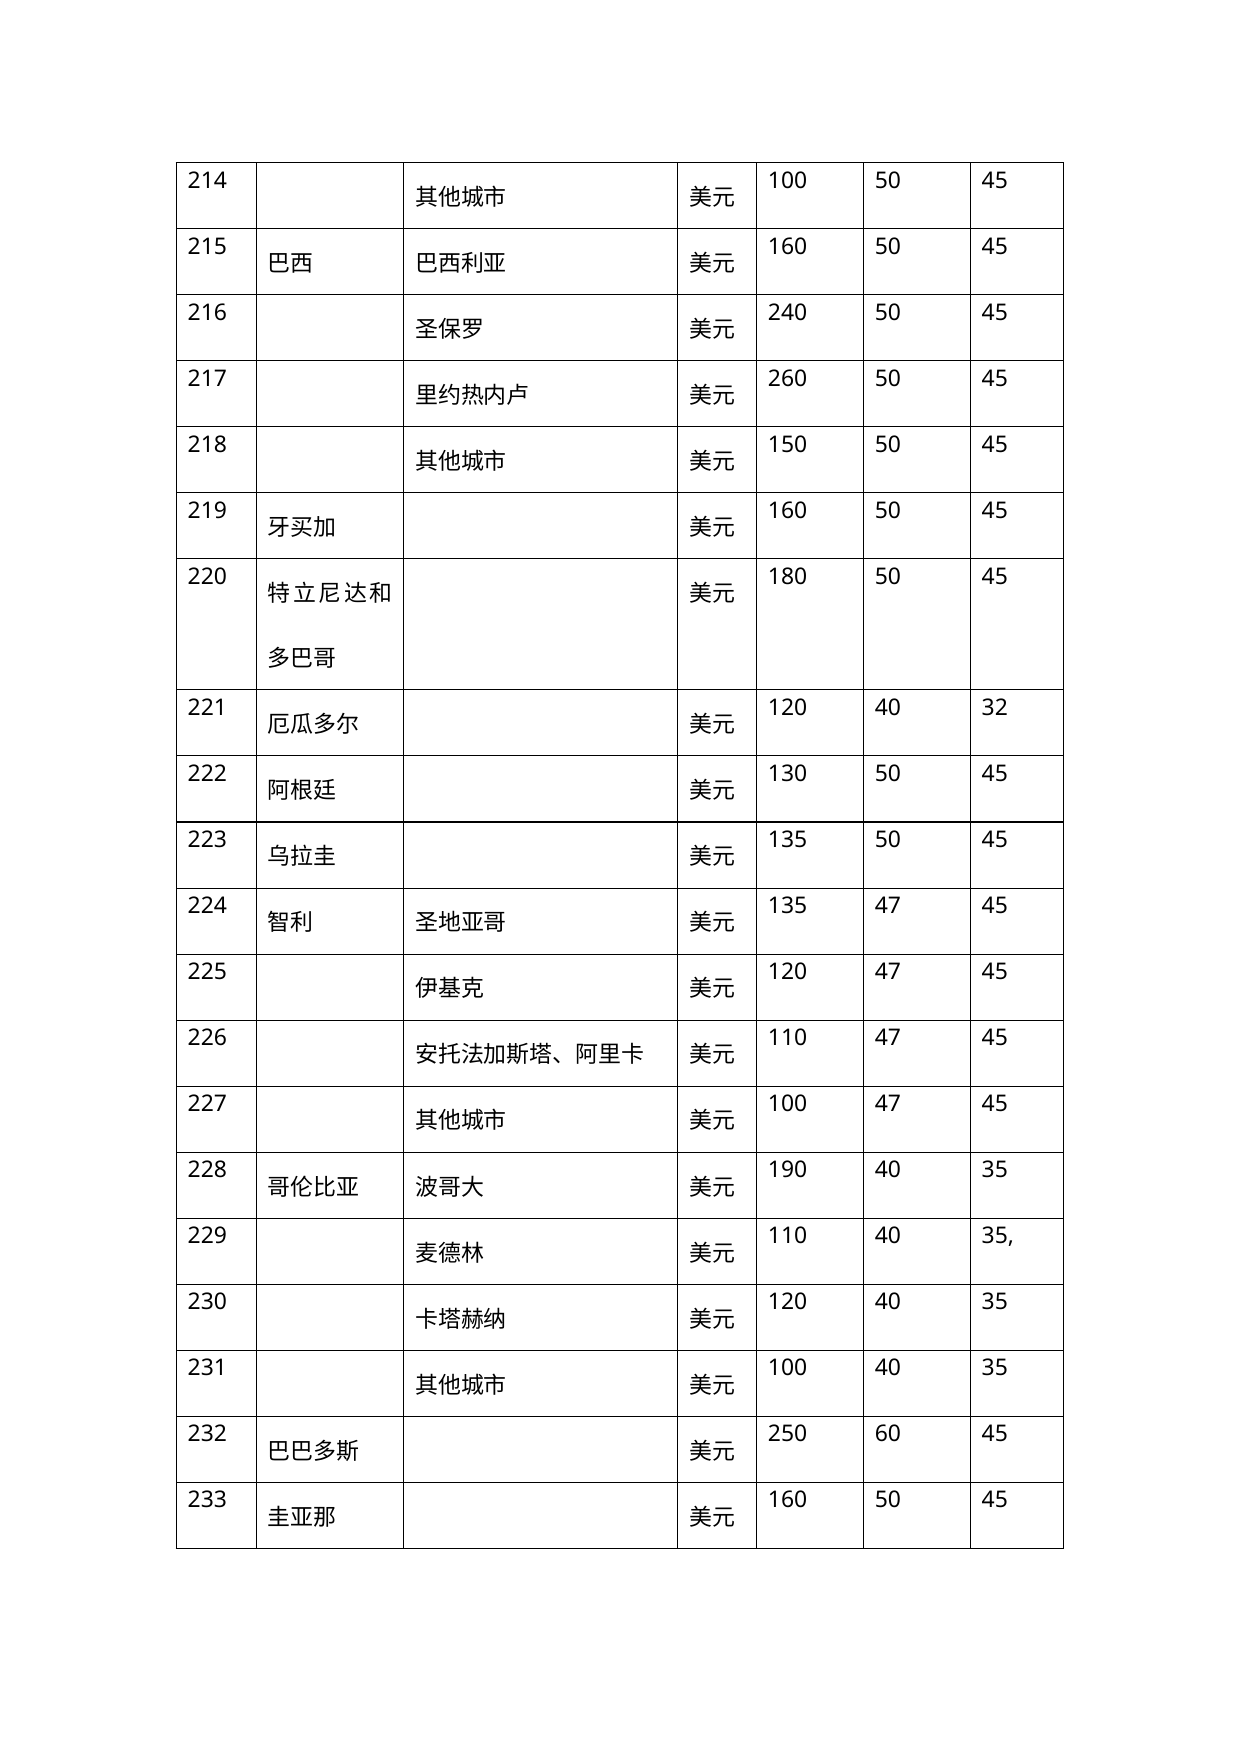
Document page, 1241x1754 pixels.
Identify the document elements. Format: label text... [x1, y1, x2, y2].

table_cell 160 [757, 229, 863, 294]
table_cell 45 [971, 229, 1063, 294]
table_cell [257, 361, 403, 426]
table_cell 47 [864, 889, 970, 953]
table_cell [257, 1021, 403, 1086]
table_cell 250 [757, 1417, 863, 1482]
table_cell 美元 [678, 1351, 756, 1416]
table_cell 50 [864, 1483, 970, 1548]
table_cell 45 [971, 1021, 1063, 1086]
table_cell 巴西 [257, 229, 403, 294]
table_cell 40 [864, 1285, 970, 1350]
table_cell 安托法加斯塔、阿里卡 [404, 1021, 677, 1086]
table_cell 45 [971, 955, 1063, 1019]
table_cell 美元 [678, 427, 756, 492]
table_cell [257, 295, 403, 360]
table_cell [257, 1087, 403, 1152]
table_cell 217 [177, 361, 256, 426]
table_cell 50 [864, 823, 970, 887]
table_cell 美元 [678, 559, 756, 689]
table_cell 150 [757, 427, 863, 492]
table_cell [257, 1219, 403, 1284]
table_cell 47 [864, 1087, 970, 1152]
table_cell 美元 [678, 1483, 756, 1548]
table_cell 100 [757, 1351, 863, 1416]
table_cell 美元 [678, 756, 756, 821]
table_cell [404, 690, 677, 755]
table_cell 美元 [678, 955, 756, 1019]
table_cell 哥伦比亚 [257, 1153, 403, 1218]
table_cell 美元 [678, 493, 756, 558]
table_cell 229 [177, 1219, 256, 1284]
table_cell 40 [864, 1219, 970, 1284]
table_cell 120 [757, 955, 863, 1019]
table_cell 50 [864, 427, 970, 492]
table_cell 50 [864, 361, 970, 426]
table_cell 221 [177, 690, 256, 755]
table_cell 230 [177, 1285, 256, 1350]
table_cell 35, [971, 1219, 1063, 1284]
table_cell [257, 1351, 403, 1416]
table_cell 40 [864, 1153, 970, 1218]
table_cell 32 [971, 690, 1063, 755]
table_cell 227 [177, 1087, 256, 1152]
table_cell 190 [757, 1153, 863, 1218]
table_cell 45 [971, 493, 1063, 558]
table_cell 美元 [678, 889, 756, 953]
table_cell 120 [757, 1285, 863, 1350]
table_cell 波哥大 [404, 1153, 677, 1218]
table_cell 240 [757, 295, 863, 360]
table_cell 45 [971, 559, 1063, 689]
table_cell 130 [757, 756, 863, 821]
table_cell 214 [177, 163, 256, 228]
table_cell 圣地亚哥 [404, 889, 677, 953]
table_cell 135 [757, 823, 863, 887]
table_cell 圣保罗 [404, 295, 677, 360]
table_cell 50 [864, 559, 970, 689]
table_cell 120 [757, 690, 863, 755]
table_cell 乌拉圭 [257, 823, 403, 887]
table_cell 美元 [678, 1285, 756, 1350]
table_cell 260 [757, 361, 863, 426]
table_cell 50 [864, 229, 970, 294]
table_cell 厄瓜多尔 [257, 690, 403, 755]
table_cell [404, 493, 677, 558]
table_cell 110 [757, 1219, 863, 1284]
table_cell 其他城市 [404, 427, 677, 492]
table_cell [404, 756, 677, 821]
table_cell 伊基克 [404, 955, 677, 1019]
table_cell 110 [757, 1021, 863, 1086]
table_cell 美元 [678, 361, 756, 426]
table_cell [404, 1417, 677, 1482]
table_cell 美元 [678, 163, 756, 228]
table_cell 50 [864, 756, 970, 821]
table_cell 228 [177, 1153, 256, 1218]
table_cell 卡塔赫纳 [404, 1285, 677, 1350]
table_cell 35 [971, 1351, 1063, 1416]
table_cell 麦德林 [404, 1219, 677, 1284]
table_cell 50 [864, 163, 970, 228]
table_cell 224 [177, 889, 256, 953]
table_cell 219 [177, 493, 256, 558]
table_cell 45 [971, 1483, 1063, 1548]
table_cell 50 [864, 295, 970, 360]
table_cell 47 [864, 955, 970, 1019]
table_cell 45 [971, 295, 1063, 360]
table_cell 45 [971, 427, 1063, 492]
table_cell 40 [864, 690, 970, 755]
table_cell 美元 [678, 1087, 756, 1152]
table_cell [404, 559, 677, 689]
table_cell 100 [757, 163, 863, 228]
table_cell 45 [971, 823, 1063, 887]
table_cell 美元 [678, 295, 756, 360]
table_cell [257, 955, 403, 1019]
table_cell 其他城市 [404, 1087, 677, 1152]
table_cell [404, 823, 677, 887]
table_cell 160 [757, 1483, 863, 1548]
table_cell 50 [864, 493, 970, 558]
table_cell 100 [757, 1087, 863, 1152]
table_cell 35 [971, 1153, 1063, 1218]
table_cell 40 [864, 1351, 970, 1416]
table_cell [257, 163, 403, 228]
table_cell 美元 [678, 1021, 756, 1086]
table_cell 232 [177, 1417, 256, 1482]
table_cell 60 [864, 1417, 970, 1482]
table_cell 其他城市 [404, 163, 677, 228]
table_cell 特立尼达和多巴哥 [257, 559, 403, 689]
table_cell 巴巴多斯 [257, 1417, 403, 1482]
table_cell 美元 [678, 1153, 756, 1218]
table_cell 47 [864, 1021, 970, 1086]
table_cell 218 [177, 427, 256, 492]
table_cell 226 [177, 1021, 256, 1086]
table_cell 45 [971, 1417, 1063, 1482]
table_cell 美元 [678, 823, 756, 887]
table_cell 巴西利亚 [404, 229, 677, 294]
table_cell [257, 1285, 403, 1350]
table_cell [257, 427, 403, 492]
table_cell 圭亚那 [257, 1483, 403, 1548]
table_cell 45 [971, 361, 1063, 426]
table_cell 牙买加 [257, 493, 403, 558]
table_cell 231 [177, 1351, 256, 1416]
table_cell 222 [177, 756, 256, 821]
table_cell 45 [971, 163, 1063, 228]
table_cell 35 [971, 1285, 1063, 1350]
table_cell 智利 [257, 889, 403, 953]
table_cell 美元 [678, 690, 756, 755]
table_cell 45 [971, 889, 1063, 953]
table_cell 225 [177, 955, 256, 1019]
table_cell 45 [971, 756, 1063, 821]
table_cell 其他城市 [404, 1351, 677, 1416]
table_cell 216 [177, 295, 256, 360]
table_cell 美元 [678, 229, 756, 294]
table_cell 233 [177, 1483, 256, 1548]
table_cell [404, 1483, 677, 1548]
table_cell 220 [177, 559, 256, 689]
table_cell 美元 [678, 1219, 756, 1284]
table_cell 阿根廷 [257, 756, 403, 821]
table_cell 223 [177, 823, 256, 887]
table_cell 135 [757, 889, 863, 953]
table_cell 180 [757, 559, 863, 689]
table_cell 160 [757, 493, 863, 558]
table_cell 里约热内卢 [404, 361, 677, 426]
table_cell 215 [177, 229, 256, 294]
table_cell 美元 [678, 1417, 756, 1482]
table_cell 45 [971, 1087, 1063, 1152]
